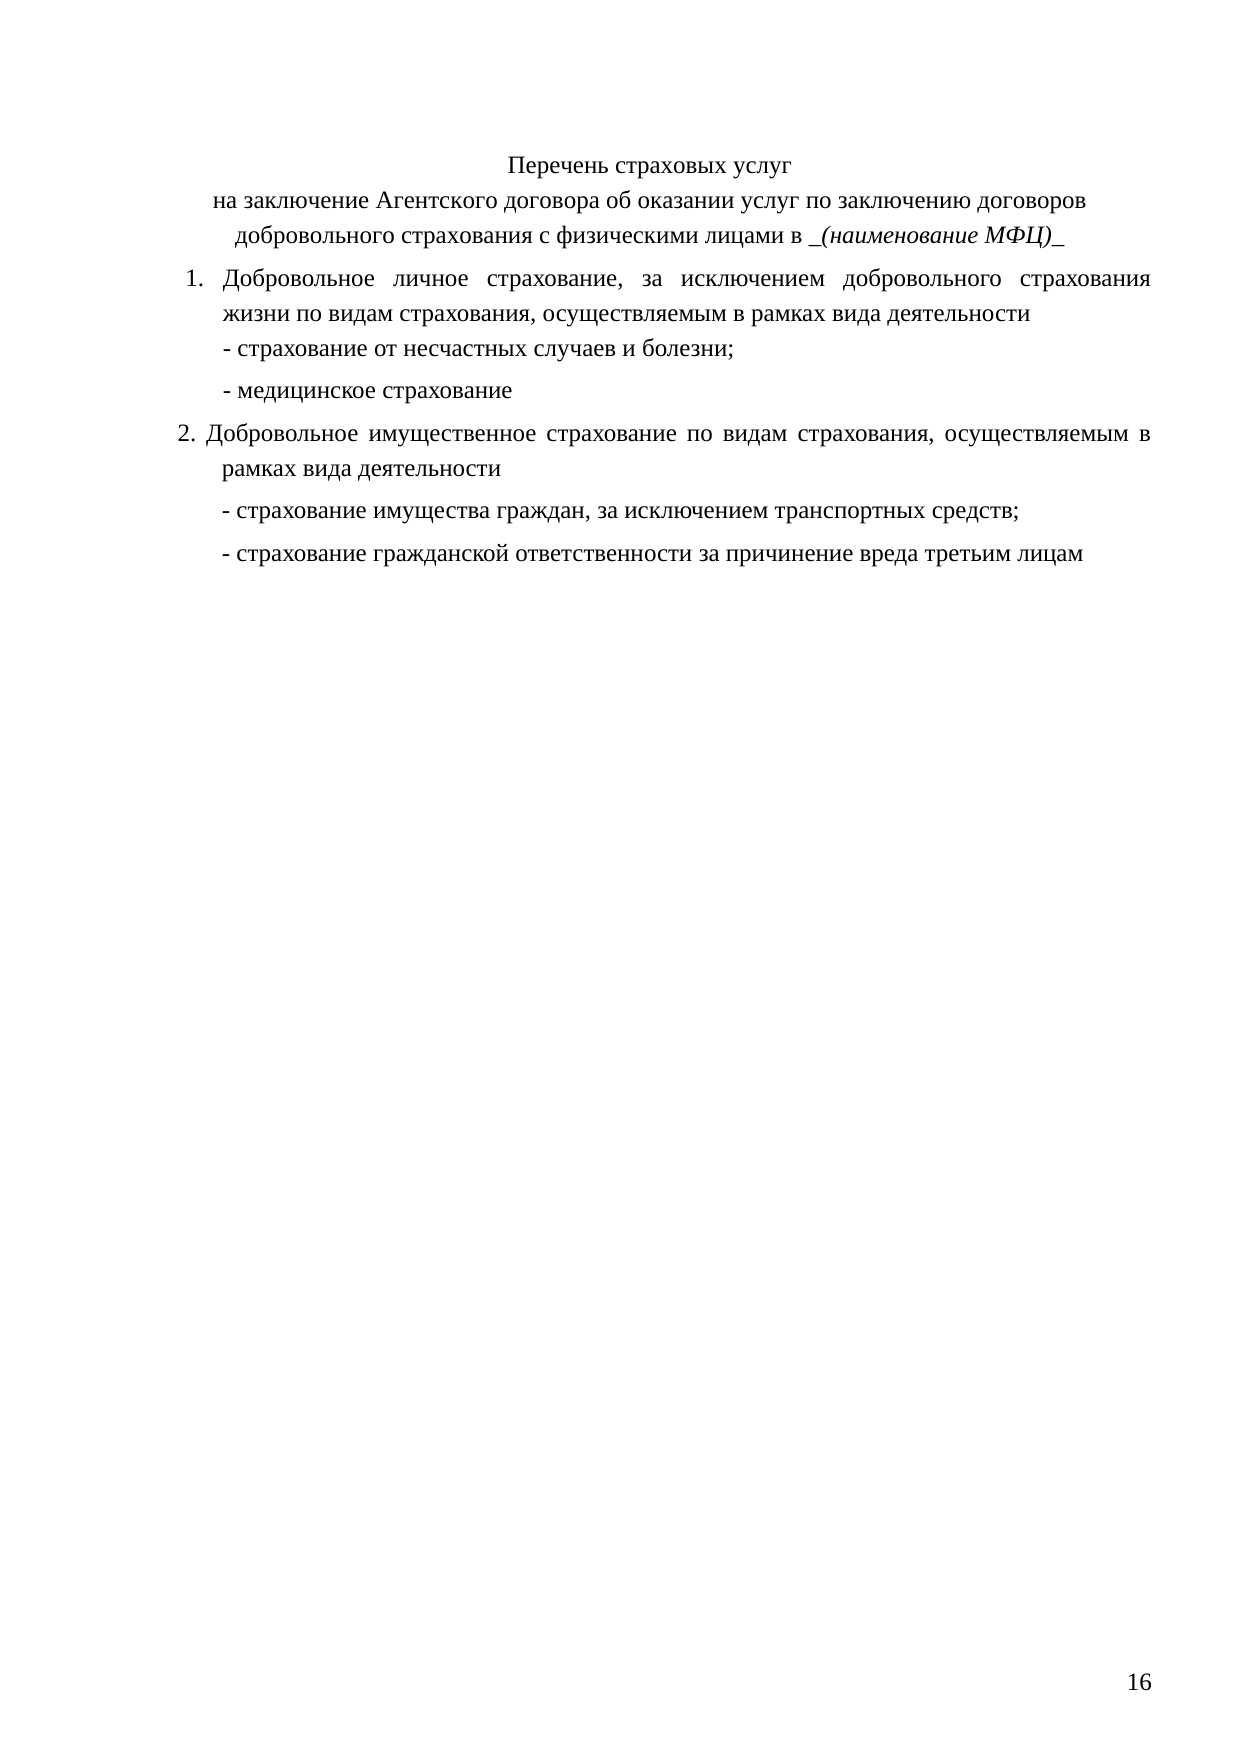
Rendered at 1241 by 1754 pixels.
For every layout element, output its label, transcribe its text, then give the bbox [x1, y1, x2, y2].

list - медицинское страхование [223, 369, 1152, 404]
list - страхование от несчастных случаев и болезни; [223, 326, 1152, 361]
text Перечень страховых услуг [148, 146, 1152, 179]
text - страхование гражданской ответственности за причинение вреда третьим лицам [222, 531, 1152, 566]
text на заключение Агентского договора об оказании услуг по заключению договоров добровольного страхования с физическими лицами в _(наименование МФЦ)_ [148, 179, 1152, 249]
text 2. Добровольное имущественное страхование по видам страхования, осуществляемым в рамках вида деятельности [177, 411, 1152, 481]
list Добровольное личное страхование, за исключением добровольного страхования жизни по видам страхования, осуществляемым в рамках вида деятельности [185, 256, 1152, 326]
text - страхование имущества граждан, за исключением транспортных средств; [222, 489, 1152, 524]
